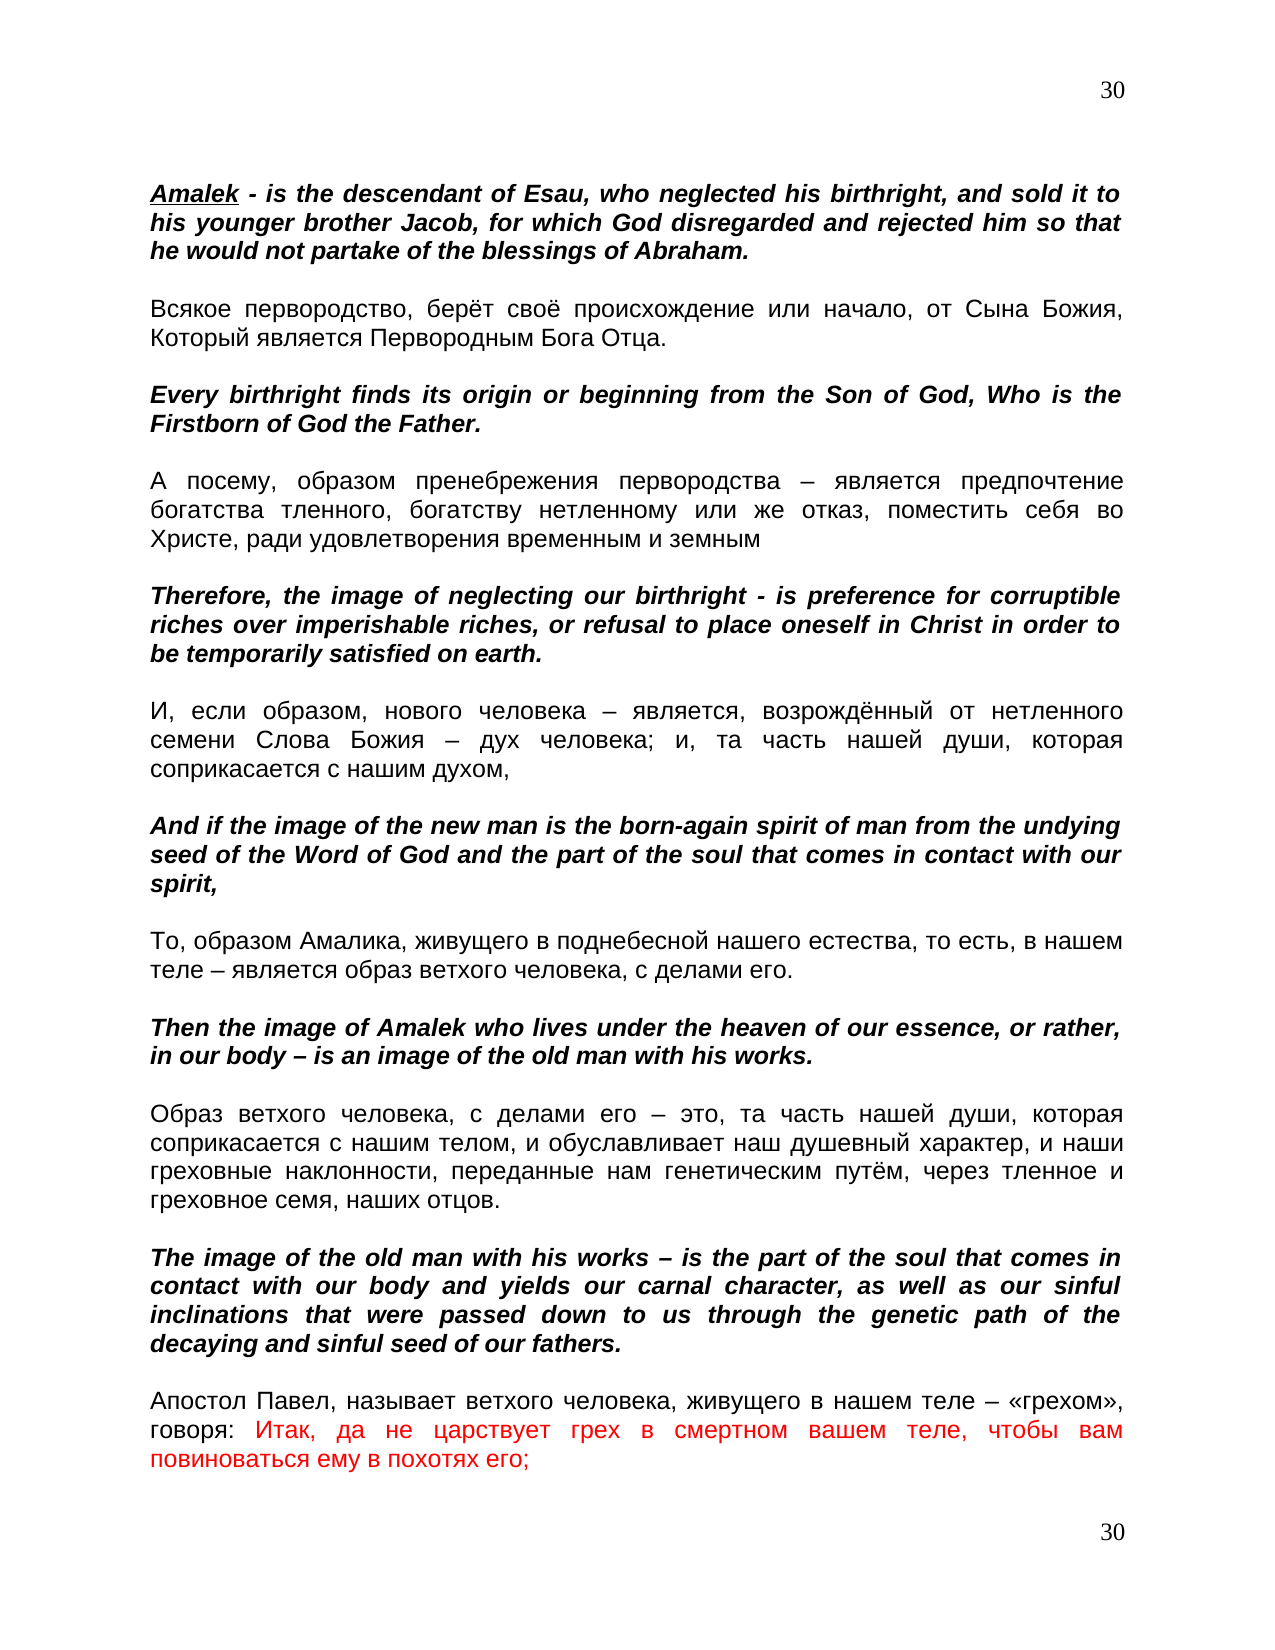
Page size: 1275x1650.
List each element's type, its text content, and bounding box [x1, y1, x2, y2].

text And if the image of the new man is the born-again spirit of man from the undying seed of the Word of God and the part of the soul that comes in contact with our spirit, [150, 811, 1125, 897]
text The image of the old man with his works – is the part of the soul that comes in contact with our body and yields our carnal character, as well as our sinful inclinations that were passed down to us through the genetic path of the decaying and sinful seed of our fathers. [150, 1242, 1125, 1357]
text Every birthright finds its origin or beginning from the Son of God, Who is the Firstborn of God the Father. [150, 380, 1125, 437]
text Then the image of Amalek who lives under the heaven of our essence, or rather, in our body – is an image of the old man with his works. [150, 1012, 1125, 1070]
text А посему, образом пренебрежения первородства – является предпочтение богатства тленного, богатству нетленному или же отказ, поместить себя во Христе, ради удовлетворения временным и земным [150, 466, 1125, 552]
text Therefore, the image of neglecting our birthright - is preference for corruptible riches over imperishable riches, or refusal to place oneself in Christ in order to be temporarily satisfied on earth. [150, 581, 1125, 667]
text Всякое первородство, берёт своё происхождение или начало, от Сына Божия, Который является Первородным Бога Отца. [150, 294, 1125, 351]
text Образ ветхого человека, с делами его – это, та часть нашей души, которая соприкасается с нашим телом, и обуславливает наш душевный характер, и наши греховные наклонности, переданные нам генетическим путём, через тленное и греховное семя, наших отцов. [150, 1099, 1125, 1214]
text И, если образом, нового человека – является, возрождённый от нетленного семени Слова Божия – дух человека; и, та часть нашей души, которая соприкасается с нашим духом, [150, 696, 1125, 782]
text Amalek - is the descendant of Esau, who neglected his birthright, and sold it to his younger brother Jacob, for which God disregarded and rejected him so that he would not partake of the blessings of Abraham. [150, 179, 1125, 265]
text Апостол Павел, называет ветхого человека, живущего в нашем теле – «грехом», говоря: Итак, да не царствует грех в смертном вашем теле, чтобы вам повиноваться ему в похотях его; [150, 1386, 1125, 1472]
text То, образом Амалика, живущего в поднебесной нашего естества, то есть, в нашем теле – является образ ветхого человека, с делами его. [150, 926, 1125, 984]
